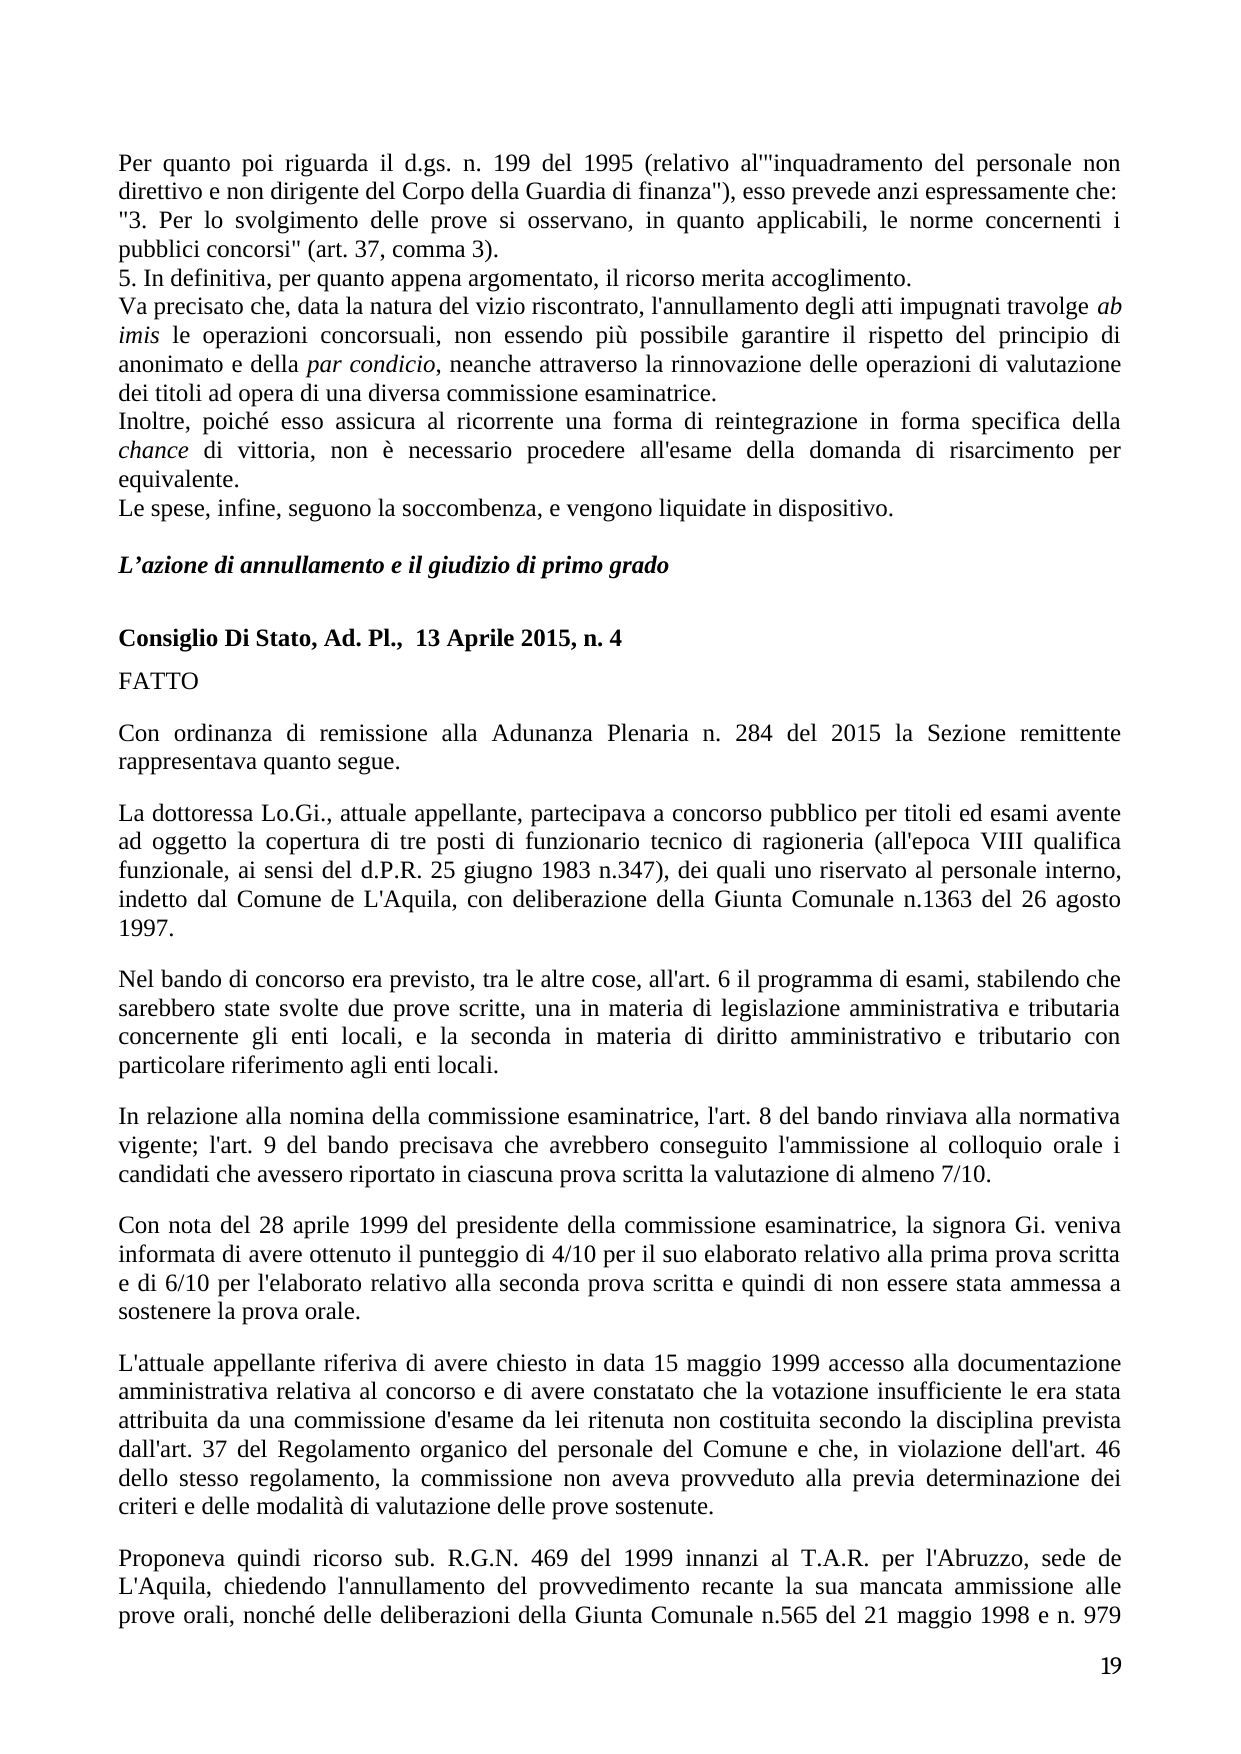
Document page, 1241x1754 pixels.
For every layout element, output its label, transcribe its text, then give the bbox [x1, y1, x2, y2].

text Per quanto poi riguarda il d.gs. n. 199 del 1995 (relativo al'"inquadramento del personale non direttivo e non dirigente del Corpo della Guardia di finanza"), esso prevede anzi espressamente che: [118, 148, 1122, 205]
text "3. Per lo svolgimento delle prove si osservano, in quanto applicabili, le norme concernenti i pubblici concorsi" (art. 37, comma 3). [118, 205, 1122, 263]
text FATTO [118, 666, 1122, 695]
text Con nota del 28 aprile 1999 del presidente della commissione esaminatrice, la signora Gi. veniva informata di avere ottenuto il punteggio di 4/10 per il suo elaborato relativo alla prima prova scritta e di 6/10 per l'elaborato relativo alla seconda prova scritta e quindi di non essere stata ammessa a sostenere la prova orale. [118, 1210, 1122, 1325]
text In relazione alla nomina della commissione esaminatrice, l'art. 8 del bando rinviava alla normativa vigente; l'art. 9 del bando precisava che avrebbero conseguito l'ammissione al colloquio orale i candidati che avessero riportato in ciascuna prova scritta la valutazione di almeno 7/10. [118, 1101, 1122, 1188]
text Con ordinanza di remissione alla Adunanza Plenaria n. 284 del 2015 la Sezione remittente rappresentava quanto segue. [118, 718, 1122, 775]
text Va precisato che, data la natura del vizio riscontrato, l'annullamento degli atti impugnati travolge ab imis le operazioni concorsuali, non essendo più possibile garantire il rispetto del principio di anonimato e della par condicio, neanche attraverso la rinnovazione delle operazioni di valutazione dei titoli ad opera di una diversa commissione esaminatrice. [118, 291, 1122, 406]
text Nel bando di concorso era previsto, tra le altre cose, all'art. 6 il programma di esami, stabilendo che sarebbero state svolte due prove scritte, una in materia di legislazione amministrativa e tributaria concernente gli enti locali, e la seconda in materia di diritto amministrativo e tributario con particolare riferimento agli enti locali. [118, 964, 1122, 1079]
text L'attuale appellante riferiva di avere chiesto in data 15 maggio 1999 accesso alla documentazione amministrativa relativa al concorso e di avere constatato che la votazione insufficiente le era stata attribuita da una commissione d'esame da lei ritenuta non costituita secondo la disciplina prevista dall'art. 37 del Regolamento organico del personale del Comune e che, in violazione dell'art. 46 dello stesso regolamento, la commissione non aveva provveduto alla previa determinazione dei criteri e delle modalità di valutazione delle prove sostenute. [118, 1348, 1122, 1520]
text Consiglio Di Stato, Ad. Pl., 13 Aprile 2015, n. 4 [118, 623, 1122, 651]
text Inoltre, poiché esso assicura al ricorrente una forma di reintegrazione in forma specifica della chance di vittoria, non è necessario procedere all'esame della domanda di risarcimento per equivalente. [118, 406, 1122, 493]
text Le spese, infine, seguono la soccombenza, e vengono liquidate in dispositivo. [118, 493, 1122, 521]
text L’azione di annullamento e il giudizio di primo grado [118, 550, 1122, 579]
text La dottoressa Lo.Gi., attuale appellante, partecipava a concorso pubblico per titoli ed esami avente ad oggetto la copertura di tre posti di funzionario tecnico di ragioneria (all'epoca VIII qualifica funzionale, ai sensi del d.P.R. 25 giugno 1983 n.347), dei quali uno riservato al personale interno, indetto dal Comune de L'Aquila, con deliberazione della Giunta Comunale n.1363 del 26 agosto 1997. [118, 798, 1122, 941]
text 5. In definitiva, per quanto appena argomentato, il ricorso merita accoglimento. [118, 263, 1122, 291]
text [118, 1543, 1122, 1629]
